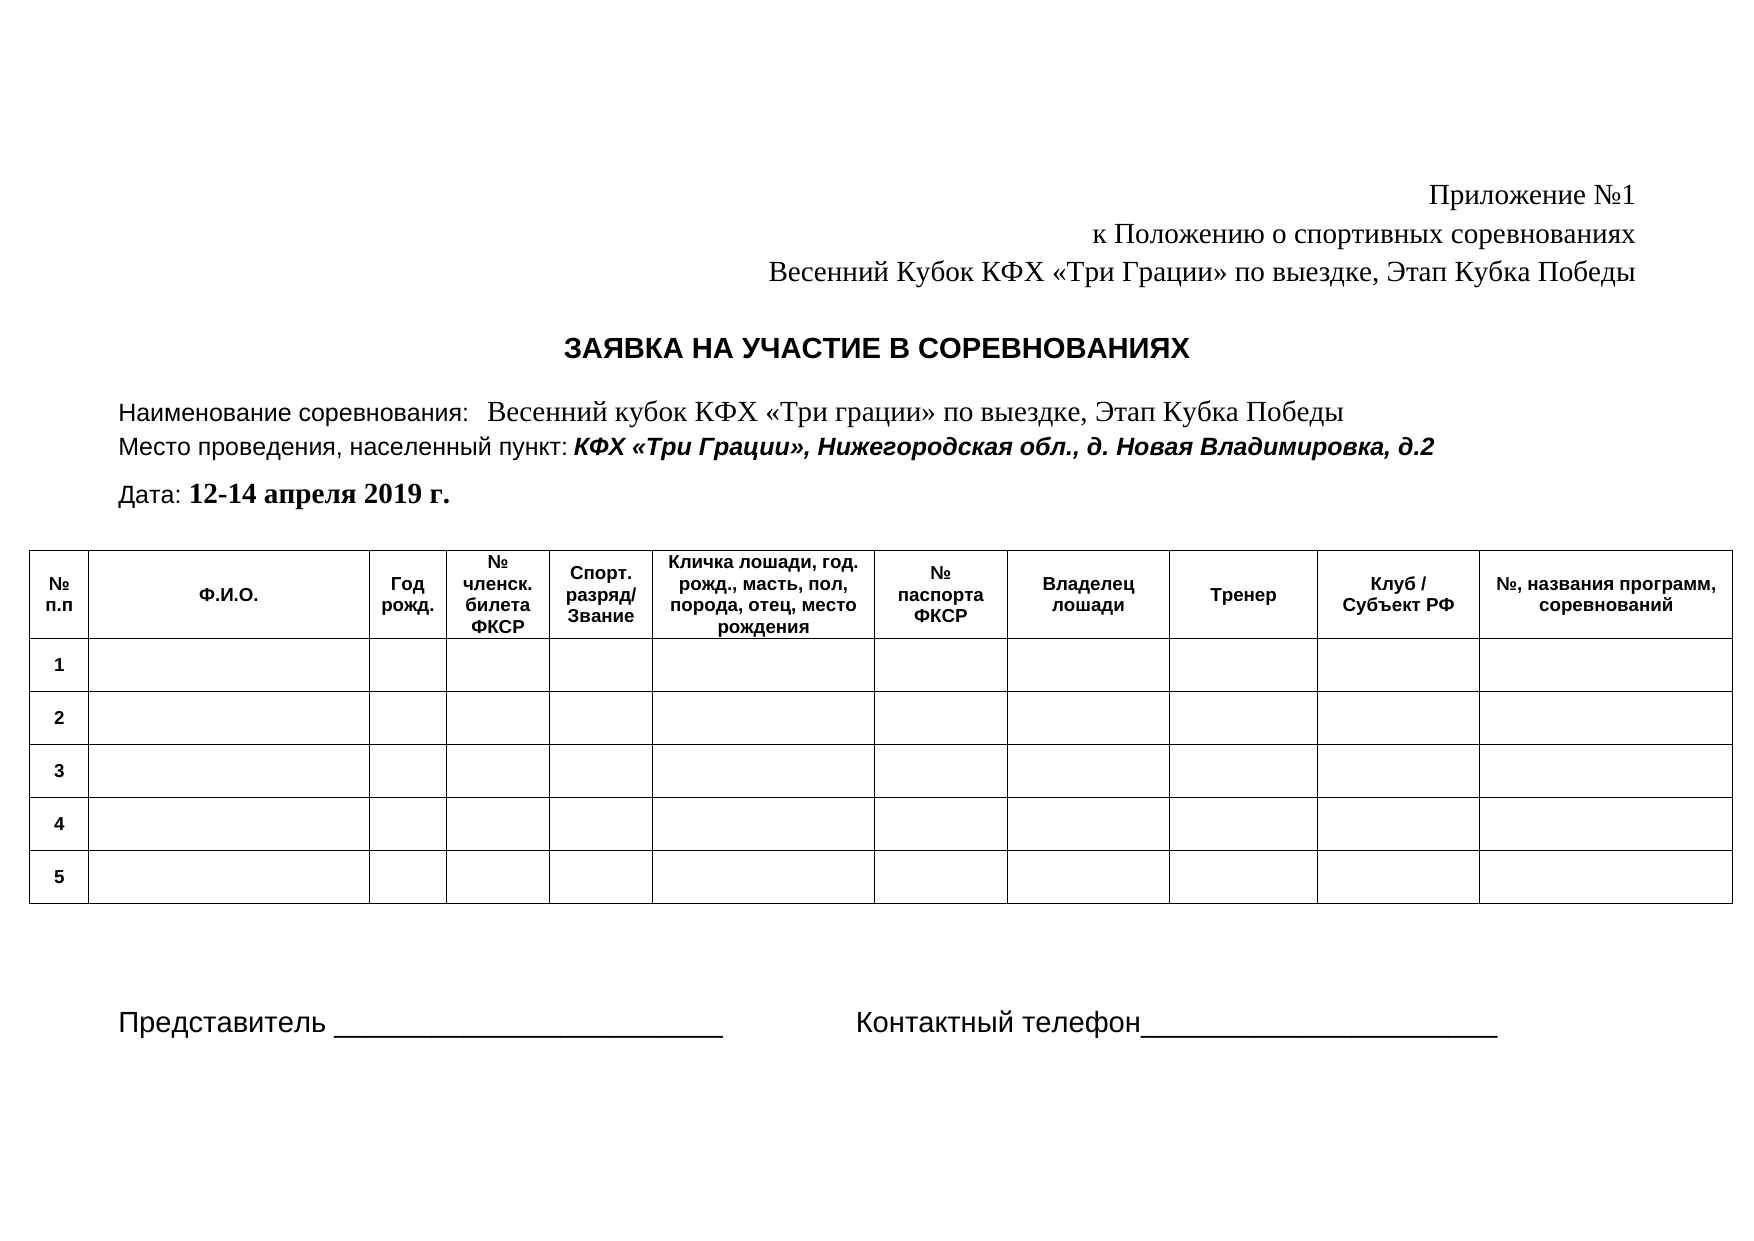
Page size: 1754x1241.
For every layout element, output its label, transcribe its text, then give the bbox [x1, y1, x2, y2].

table_cell [447, 851, 549, 903]
table_cell [653, 692, 874, 744]
table_cell [550, 639, 652, 691]
text ЗАЯВКА НА УЧАСТИЕ В СОРЕВНОВАНИЯХ [118, 331, 1636, 365]
table_cell [1008, 798, 1169, 850]
table_cell [370, 798, 446, 850]
table_cell [550, 745, 652, 797]
table_cell [653, 851, 874, 903]
table_cell [1318, 798, 1479, 850]
table_cell [447, 692, 549, 744]
table_cell 1 [30, 639, 88, 691]
table_cell [653, 745, 874, 797]
table_cell [1480, 798, 1732, 850]
table_header №, названия программ, соревнований [1480, 551, 1732, 637]
table_cell [447, 745, 549, 797]
table_cell [1008, 745, 1169, 797]
table_cell [370, 745, 446, 797]
text Наименование соревнования: Весенний кубок КФХ «Три грации» по выездке, Этап Кубка Победы [118, 394, 1636, 427]
table_header Владелец лошади [1008, 551, 1169, 637]
table_cell [89, 639, 369, 691]
table_cell [1008, 692, 1169, 744]
table_cell [89, 692, 369, 744]
table_cell [370, 692, 446, 744]
table_cell [875, 745, 1007, 797]
table_cell 5 [30, 851, 88, 903]
table_cell 3 [30, 745, 88, 797]
table_cell [1480, 851, 1732, 903]
table_cell [550, 851, 652, 903]
table_cell [550, 692, 652, 744]
table_cell [1008, 639, 1169, 691]
table_cell [875, 692, 1007, 744]
text Место проведения, населенный пункт: КФХ «Три Грации», Нижегородская обл., д. Новая Владимировка, д.2 [118, 432, 1636, 461]
table_header Спорт. разряд/ Звание [550, 551, 652, 637]
table_cell [1480, 639, 1732, 691]
table_cell [447, 639, 549, 691]
text Представитель ________________________ Контактный телефон______________________ [118, 1005, 1636, 1038]
table_cell [1318, 851, 1479, 903]
table_cell [653, 798, 874, 850]
table_cell [550, 798, 652, 850]
table_header № п.п [30, 551, 88, 637]
text Дата: 12-14 апреля 2019 г. [118, 476, 1636, 509]
table_header № членск. билета ФКСР [447, 551, 549, 637]
table_cell [1170, 798, 1317, 850]
table_cell [1170, 692, 1317, 744]
table_cell 2 [30, 692, 88, 744]
table_cell [447, 798, 549, 850]
table_header Клуб / Субъект РФ [1318, 551, 1479, 637]
table_cell [653, 639, 874, 691]
table_header Тренер [1170, 551, 1317, 637]
table_cell [89, 745, 369, 797]
table_cell [1170, 745, 1317, 797]
table_cell 4 [30, 798, 88, 850]
table_cell [370, 639, 446, 691]
table_header Год рожд. [370, 551, 446, 637]
table_cell [1170, 851, 1317, 903]
table_cell [1318, 639, 1479, 691]
table_cell [1318, 692, 1479, 744]
text Весенний Кубок КФХ «Три Грации» по выездке, Этап Кубка Победы [118, 254, 1636, 288]
text Приложение №1 [118, 177, 1636, 211]
table_header Ф.И.О. [89, 551, 369, 637]
table_cell [1170, 639, 1317, 691]
table_header Кличка лошади, год. рожд., масть, пол, порода, отец, место рождения [653, 551, 874, 637]
text к Положению о спортивных соревнованиях [118, 216, 1636, 249]
table_header № паспорта ФКСР [875, 551, 1007, 637]
table_cell [875, 851, 1007, 903]
table_cell [1318, 745, 1479, 797]
table_cell [1480, 692, 1732, 744]
table_cell [875, 798, 1007, 850]
table_cell [875, 639, 1007, 691]
table_cell [89, 798, 369, 850]
table_cell [1008, 851, 1169, 903]
table_cell [89, 851, 369, 903]
table_cell [370, 851, 446, 903]
table_cell [1480, 745, 1732, 797]
